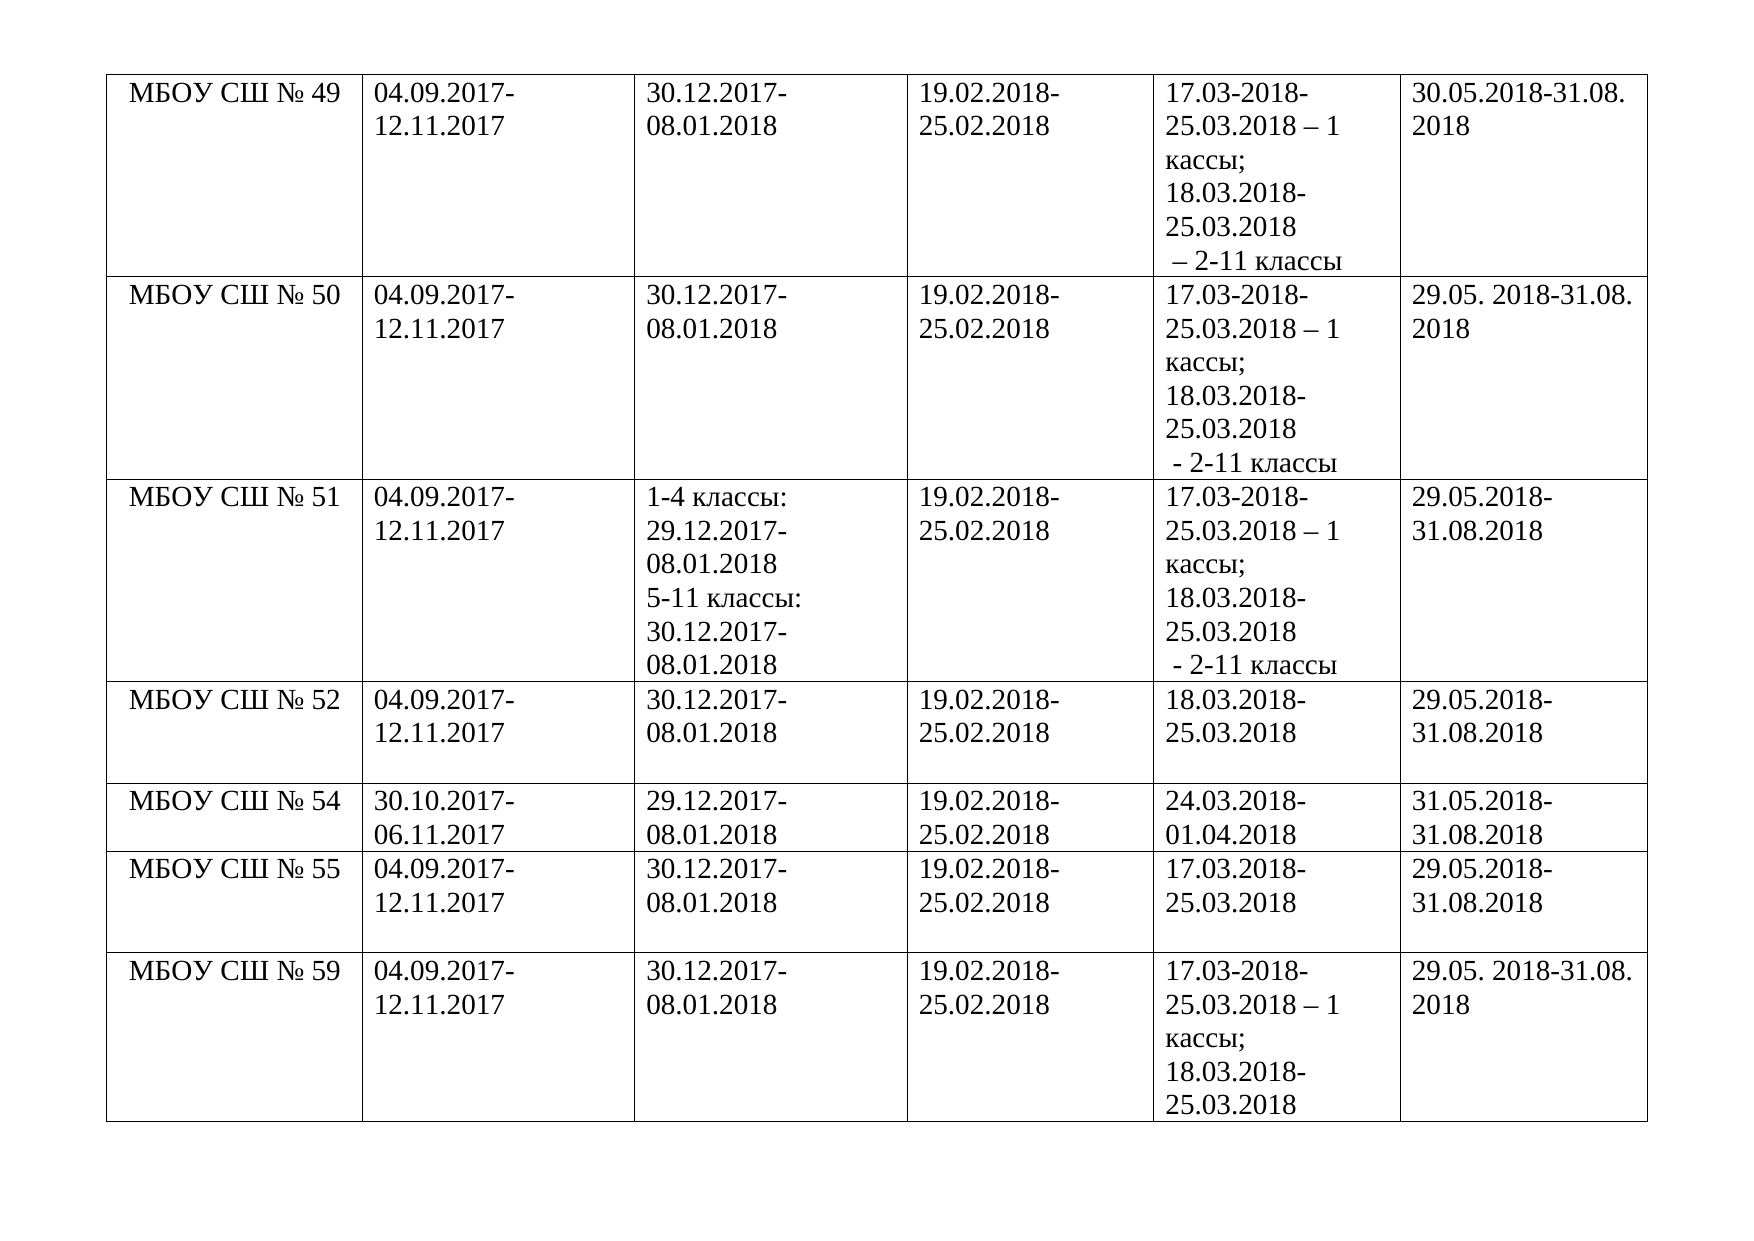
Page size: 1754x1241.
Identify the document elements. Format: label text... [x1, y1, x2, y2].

table_cell 04.09.2017-12.11.2017 [363, 480, 634, 681]
table_cell МБОУ СШ № 52 [107, 682, 362, 782]
table_cell 30.12.2017-08.01.2018 [635, 682, 907, 782]
table_cell 19.02.2018-25.02.2018 [908, 480, 1153, 681]
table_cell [363, 953, 634, 1121]
table_cell 24.03.2018-01.04.2018 [1154, 784, 1400, 851]
table_cell МБОУ СШ № 55 [107, 852, 362, 952]
table_cell 30.05.2018-31.08. 2018 [1401, 75, 1647, 276]
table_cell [1401, 953, 1647, 1121]
table_cell 17.03.2018-25.03.2018 [1154, 852, 1400, 952]
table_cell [908, 75, 1153, 276]
table_cell 1-4 классы: 29.12.2017-08.01.2018 5-11 классы: 30.12.2017-08.01.2018 [635, 480, 907, 681]
table_cell 19.02.2018-25.02.2018 [908, 277, 1153, 478]
table_cell 30.12.2017-08.01.2018 [635, 852, 907, 952]
table_cell 29.05.2018-31.08.2018 [1401, 682, 1647, 782]
table_cell 29.05.2018-31.08.2018 [1401, 852, 1647, 952]
table_cell 29.12.2017-08.01.2018 [635, 784, 907, 851]
table_cell 30.10.2017-06.11.2017 [363, 784, 634, 851]
table_cell МБОУ СШ № 59 [107, 953, 362, 1121]
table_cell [363, 75, 634, 276]
table_cell 29.05.2018-31.08.2018 [1401, 480, 1647, 681]
table_cell МБОУ СШ № 50 [107, 277, 362, 478]
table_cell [635, 75, 907, 276]
table_cell 04.09.2017-12.11.2017 [363, 277, 634, 478]
table_cell МБОУ СШ № 54 [107, 784, 362, 851]
table_cell 31.05.2018-31.08.2018 [1401, 784, 1647, 851]
table_cell 18.03.2018-25.03.2018 [1154, 682, 1400, 782]
table_cell 19.02.2018- 25.02.2018 [908, 784, 1153, 851]
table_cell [1154, 75, 1400, 276]
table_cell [635, 953, 907, 1121]
table_cell МБОУ СШ № 49 [107, 75, 362, 276]
table_cell 04.09.2017-12.11.2017 [363, 852, 634, 952]
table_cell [908, 953, 1153, 1121]
table_cell 17.03-2018-25.03.2018 – 1 кассы; 18.03.2018-25.03.2018 - 2-11 классы [1154, 480, 1400, 681]
table_cell 17.03-2018-25.03.2018 – 1 кассы; 18.03.2018-25.03.2018 - 2-11 классы [1154, 277, 1400, 478]
table_cell 19.02.2018-25.02.2018 [908, 682, 1153, 782]
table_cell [1154, 953, 1400, 1121]
table_cell МБОУ СШ № 51 [107, 480, 362, 681]
table_cell 30.12.2017-08.01.2018 [635, 277, 907, 478]
table_cell 29.05. 2018-31.08. 2018 [1401, 277, 1647, 478]
table_cell 04.09.2017-12.11.2017 [363, 682, 634, 782]
table_cell 19.02.2018-25.02.2018 [908, 852, 1153, 952]
